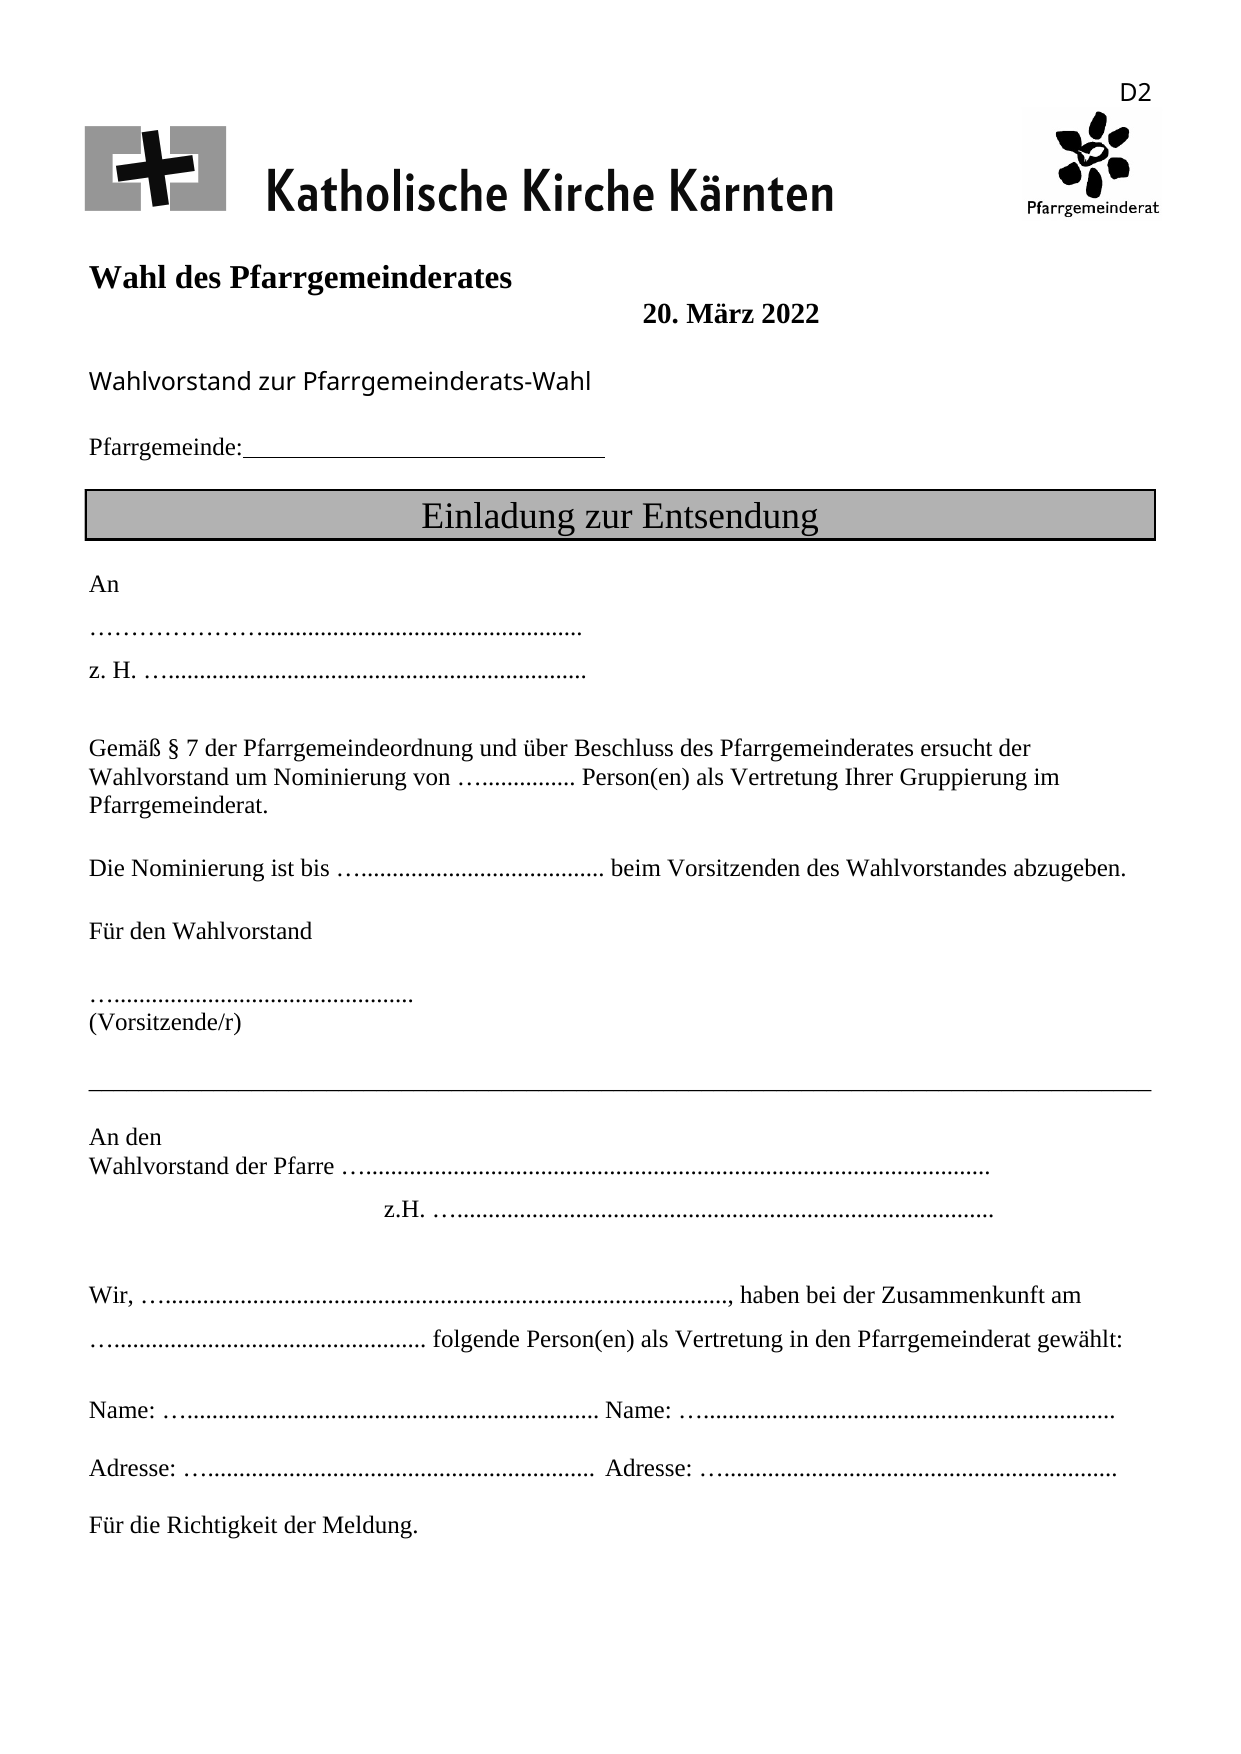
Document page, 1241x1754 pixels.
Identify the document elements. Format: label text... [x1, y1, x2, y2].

text Wahl des Pfarrgemeinderates [89, 258, 1152, 296]
text Wahlvorstand zur Pfarrgemeinderats-Wahl [89, 363, 1152, 398]
text _____________________________________________________________________________________ [89, 1065, 1152, 1094]
text Einladung zur Entsendung [87, 491, 1154, 538]
text z.H. …...................................................................................... [89, 1194, 1152, 1223]
picture [1018, 105, 1168, 223]
text …………………................................................... [89, 612, 1152, 641]
text …................................................ [89, 979, 1152, 1007]
text Name: ….................................................................. Name: ….................................................................. [89, 1396, 1152, 1424]
text Pfarrgemeinde: [89, 432, 1152, 460]
text An [89, 569, 1152, 598]
text Gemäß § 7 der Pfarrgemeindeordnung und über Beschluss des Pfarrgemeinderates ersucht der Wahlvorstand um Nominierung von …............... Person(en) als Vertretung Ihrer Gruppierung im Pfarrgemeinderat. [89, 733, 1152, 819]
text Die Nominierung ist bis …....................................... beim Vorsitzenden des Wahlvorstandes abzugeben. [89, 853, 1152, 882]
text Wahlvorstand der Pfarre ….................................................................................................... [89, 1151, 1152, 1180]
text z. H. …................................................................... [89, 656, 1152, 684]
text 20. März 2022 [89, 296, 857, 329]
text (Vorsitzende/r) [89, 1007, 1152, 1036]
text An den [89, 1122, 1152, 1151]
picture [68, 107, 847, 225]
text Für die Richtigkeit der Meldung. [89, 1511, 1152, 1539]
text Wir, ….........................................................................................., haben bei der Zusammenkunft am ….................................................. folgende Person(en) als Vertretung in den Pfarrgemeinderat gewählt: [89, 1281, 1152, 1352]
text Adresse: ….............................................................. Adresse: …............................................................... [89, 1453, 1152, 1482]
text Für den Wahlvorstand [89, 916, 1152, 945]
